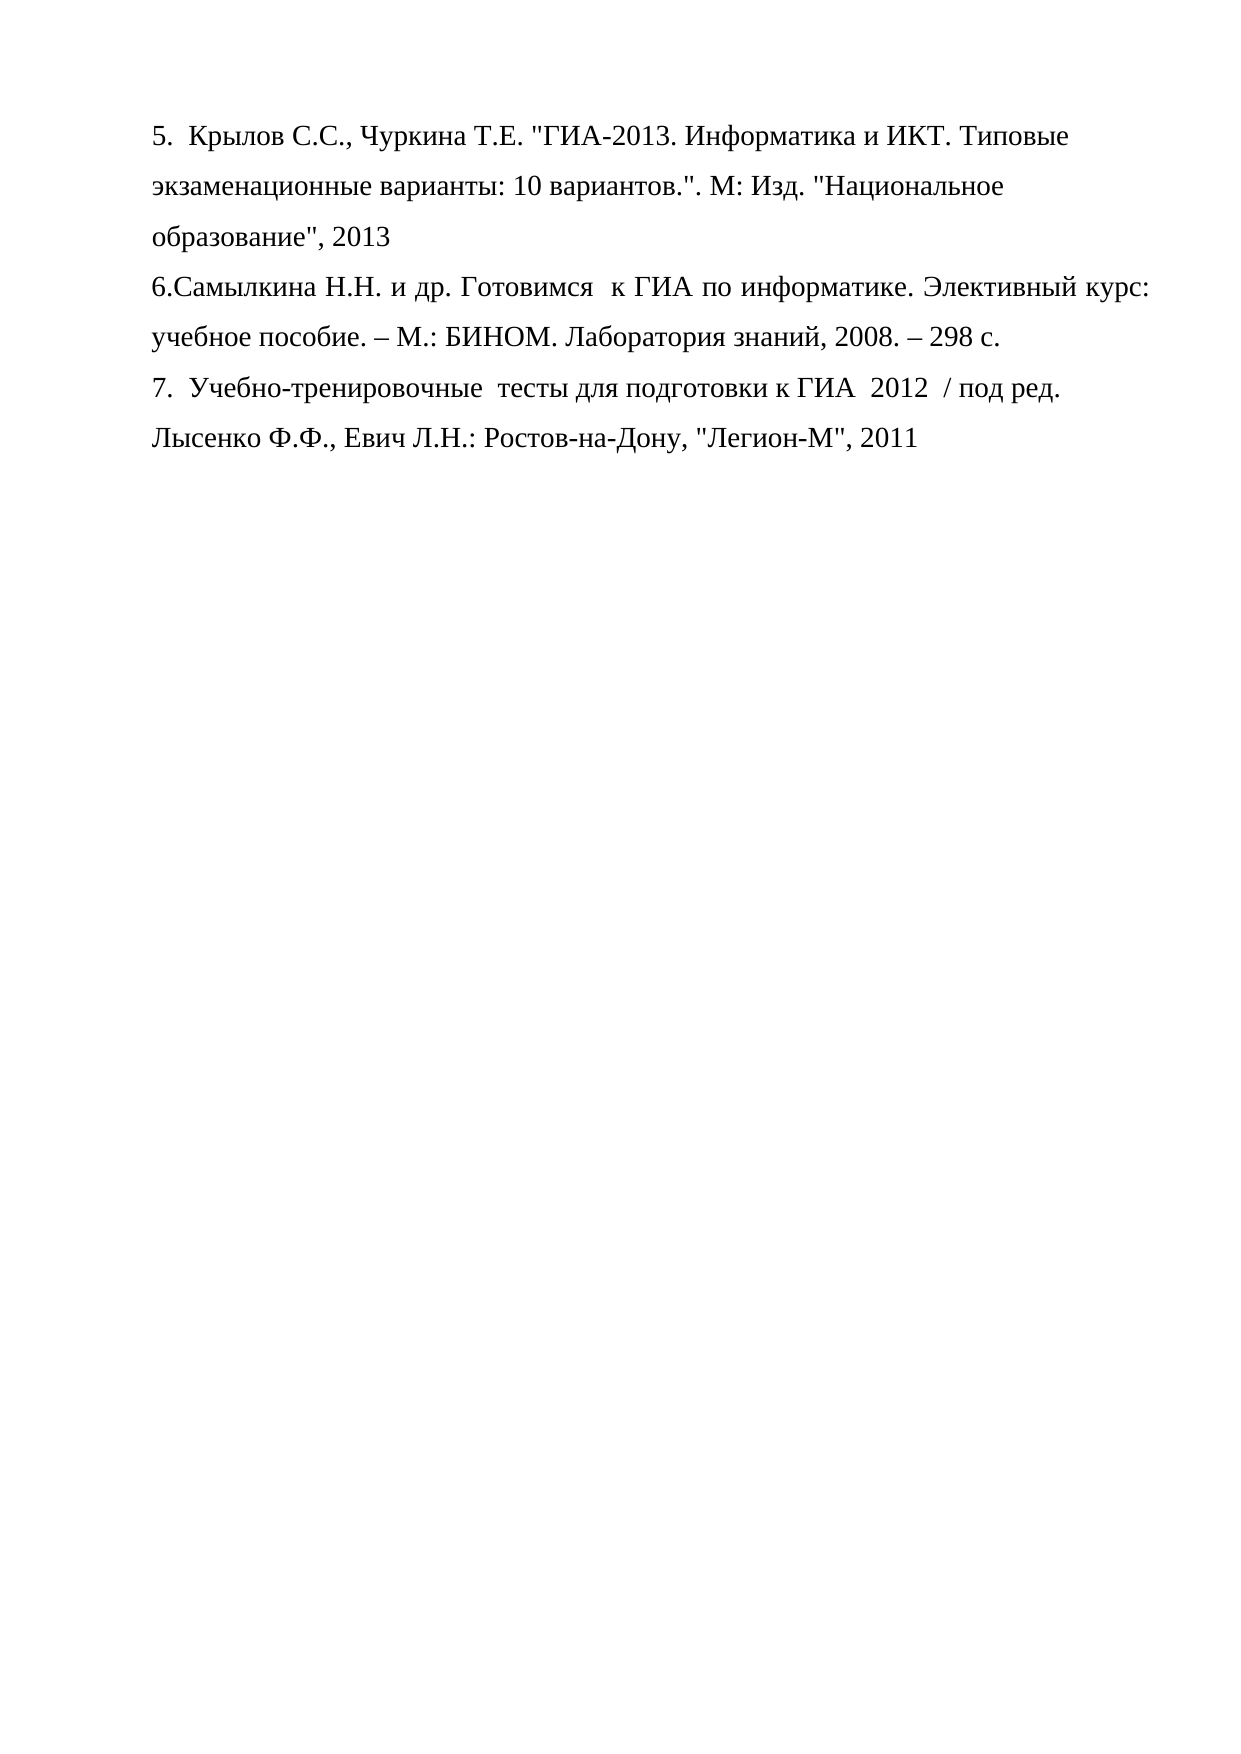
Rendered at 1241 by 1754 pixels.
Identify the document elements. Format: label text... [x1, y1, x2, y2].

text 6.Самылкина Н.Н. и др. Готовимся к ГИА по информатике. Элективный курс: учебное пособие. – М.: БИНОМ. Лаборатория знаний, 2008. – 298 с. [151, 269, 1152, 353]
text 5. Крылов С.С., Чуркина Т.Е. "ГИА-2013. Информатика и ИКТ. Типовые экзаменационные варианты: 10 вариантов.". М: Изд. "Национальное образование", 2013 [152, 118, 1152, 252]
text 7. Учебно-тренировочные тесты для подготовки к ГИА 2012 / под ред. Лысенко Ф.Ф., Евич Л.Н.: Ростов-на-Дону, "Легион-М", 2011 [152, 370, 1152, 453]
